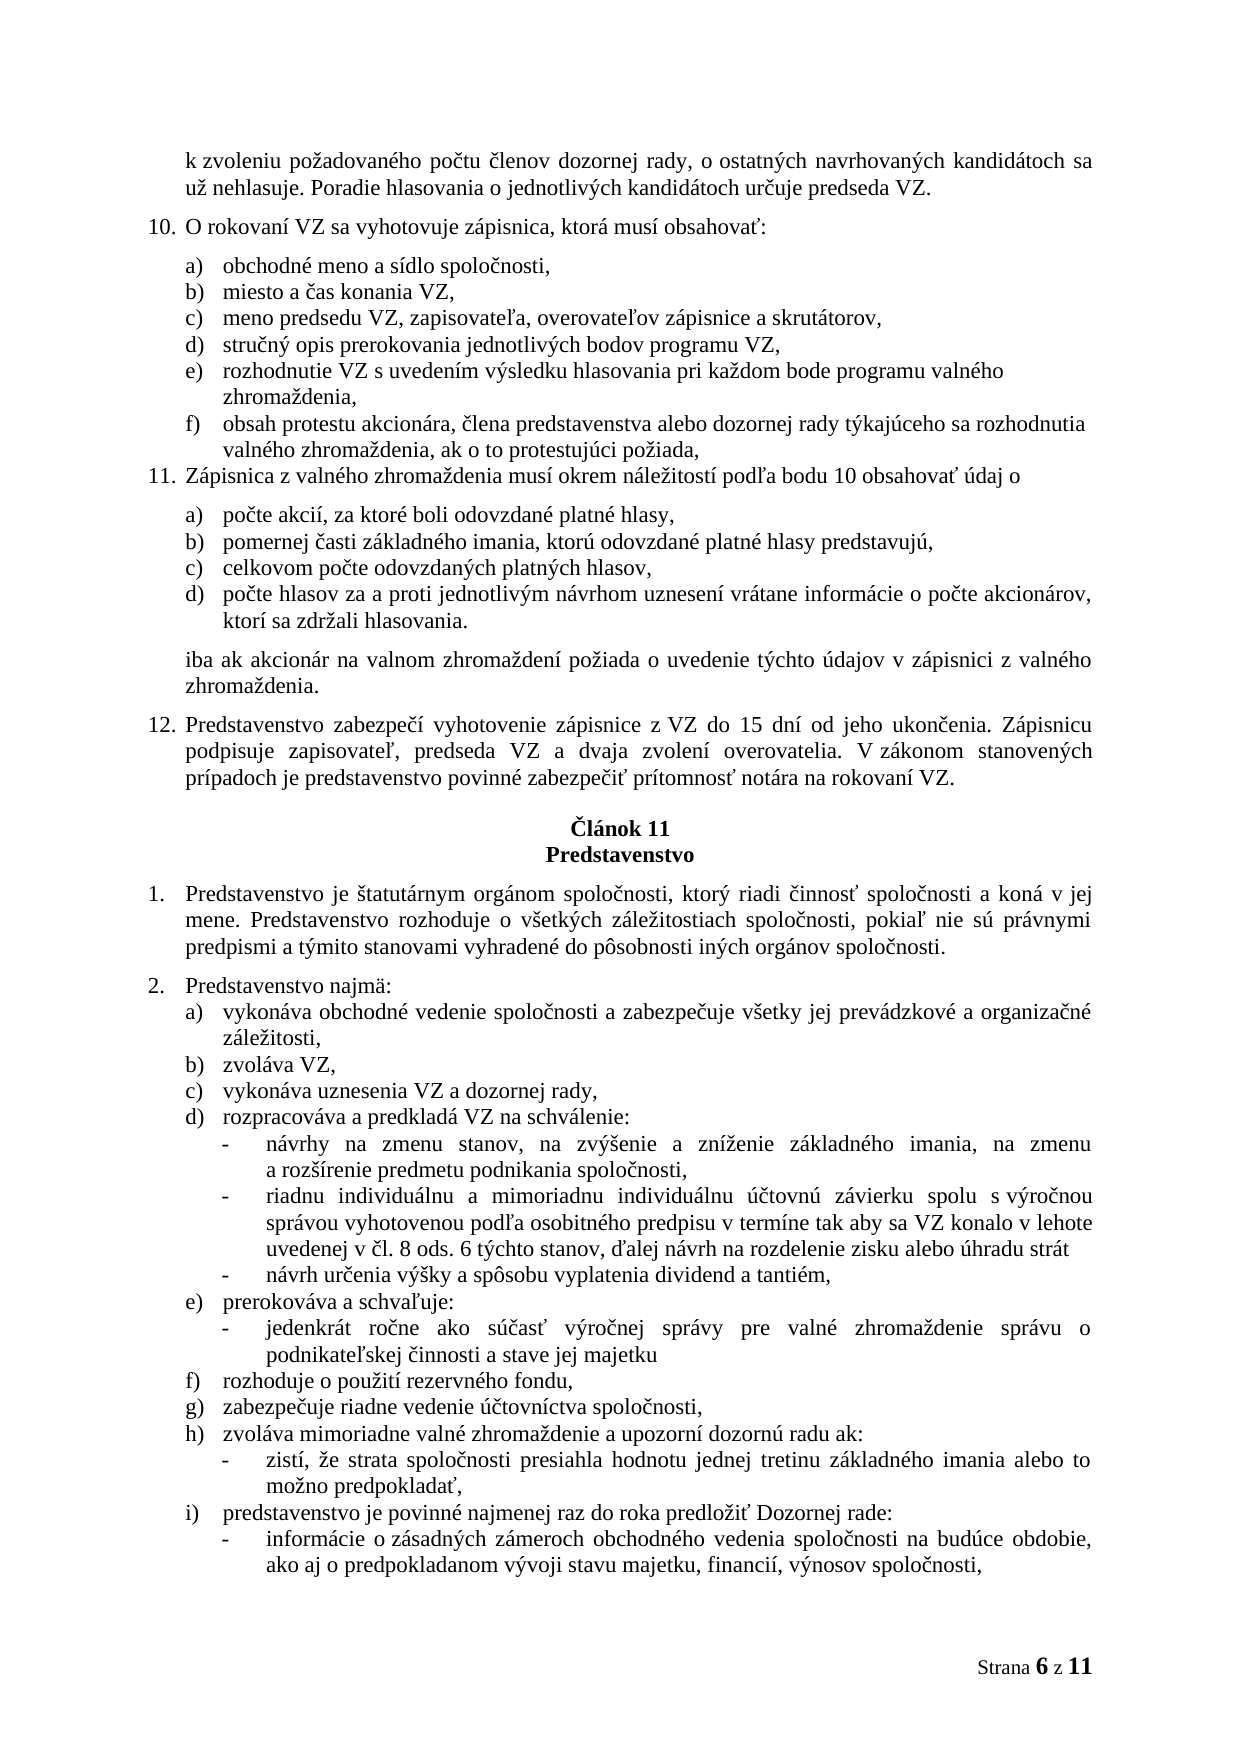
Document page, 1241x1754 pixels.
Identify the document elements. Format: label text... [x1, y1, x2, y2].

list Predstavenstvo zabezpečí vyhotovenie zápisnice z VZ do 15 dní od jeho ukončenia. Zápisnicu podpisuje zapisovateľ, predseda VZ a dvaja zvolení overovatelia. V zákonom stanovených prípadoch je predstavenstvo povinné zabezpečiť prítomnosť notára na rokovaní VZ. [148, 711, 1093, 790]
text - informácie o zásadných zámeroch obchodného vedenia spoločnosti na budúce obdobie, ako aj o predpokladanom vývoji stavu majetku, financií, výnosov spoločnosti, [221, 1525, 1093, 1578]
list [148, 148, 1093, 200]
list riadnu individuálnu a mimoriadnu individuálnu účtovnú závierku spolu s výročnou správou vyhotovenou podľa osobitného predpisu v termíne tak aby sa VZ konalo v lehote uvedenej v čl. 8 ods. 6 týchto stanov, ďalej návrh na rozdelenie zisku alebo úhradu strát [221, 1182, 1093, 1262]
list rozpracováva a predkladá VZ na schválenie: [185, 1103, 1093, 1130]
list návrhy na zmenu stanov, na zvýšenie a zníženie základného imania, na zmenu a rozšírenie predmetu podnikania spoločnosti, [221, 1130, 1093, 1182]
list zabezpečuje riadne vedenie účtovníctva spoločnosti, [185, 1393, 1093, 1420]
list zvoláva mimoriadne valné zhromaždenie a upozorní dozornú radu ak: [185, 1420, 1093, 1446]
list vykonáva obchodné vedenie spoločnosti a zabezpečuje všetky jej prevádzkové a organizačné záležitosti, [185, 998, 1093, 1051]
list Predstavenstvo je štatutárnym orgánom spoločnosti, ktorý riadi činnosť spoločnosti a koná v jej mene. Predstavenstvo rozhoduje o všetkých záležitostiach spoločnosti, pokiaľ nie sú právnymi predpismi a týmito stanovami vyhradené do pôsobnosti iných orgánov spoločnosti. [148, 880, 1093, 959]
list celkovom počte odovzdaných platných hlasov, [185, 554, 1093, 580]
list návrh určenia výšky a spôsobu vyplatenia dividend a tantiém, [221, 1262, 1093, 1288]
list jedenkrát ročne ako súčasť výročnej správy pre valné zhromaždenie správu o podnikateľskej činnosti a stave jej majetku [221, 1314, 1093, 1367]
list počte hlasov za a proti jednotlivým návrhom uznesení vrátane informácie o počte akcionárov, ktorí sa zdržali hlasovania. [185, 580, 1093, 633]
list stručný opis prerokovania jednotlivých bodov programu VZ, [185, 331, 1093, 357]
list predstavenstvo je povinné najmenej raz do roka predložiť Dozornej rade: [185, 1499, 1093, 1525]
list vykonáva uznesenia VZ a dozornej rady, [185, 1077, 1093, 1103]
text iba ak akcionár na valnom zhromaždení požiada o uvedenie týchto údajov v zápisnici z valného zhromaždenia. [185, 646, 1093, 698]
list O rokovaní VZ sa vyhotovuje zápisnica, ktorá musí obsahovať: [148, 213, 1093, 239]
list Predstavenstvo najmä: [148, 972, 1093, 998]
text Článok 11 Predstavenstvo [148, 815, 1093, 868]
list meno predsedu VZ, zapisovateľa, overovateľov zápisnice a skrutátorov, [185, 304, 1093, 331]
list obsah protestu akcionára, člena predstavenstva alebo dozornej rady týkajúceho sa rozhodnutia valného zhromaždenia, ak o to protestujúci požiada, [185, 410, 1093, 462]
list Zápisnica z valného zhromaždenia musí okrem náležitostí podľa bodu 10 obsahovať údaj o [148, 462, 1093, 489]
list rozhoduje o použití rezervného fondu, [185, 1367, 1093, 1393]
list zvoláva VZ, [185, 1051, 1093, 1077]
list počte akcií, za ktoré boli odovzdané platné hlasy, [185, 501, 1093, 528]
list zistí, že strata spoločnosti presiahla hodnotu jednej tretinu základného imania alebo to možno predpokladať, [221, 1446, 1093, 1499]
list rozhodnutie VZ s uvedením výsledku hlasovania pri každom bode programu valného zhromaždenia, [185, 357, 1093, 410]
list pomernej časti základného imania, ktorú odovzdané platné hlasy predstavujú, [185, 528, 1093, 554]
list prerokováva a schvaľuje: [185, 1288, 1093, 1314]
list miesto a čas konania VZ, [185, 278, 1093, 304]
list obchodné meno a sídlo spoločnosti, [185, 252, 1093, 278]
